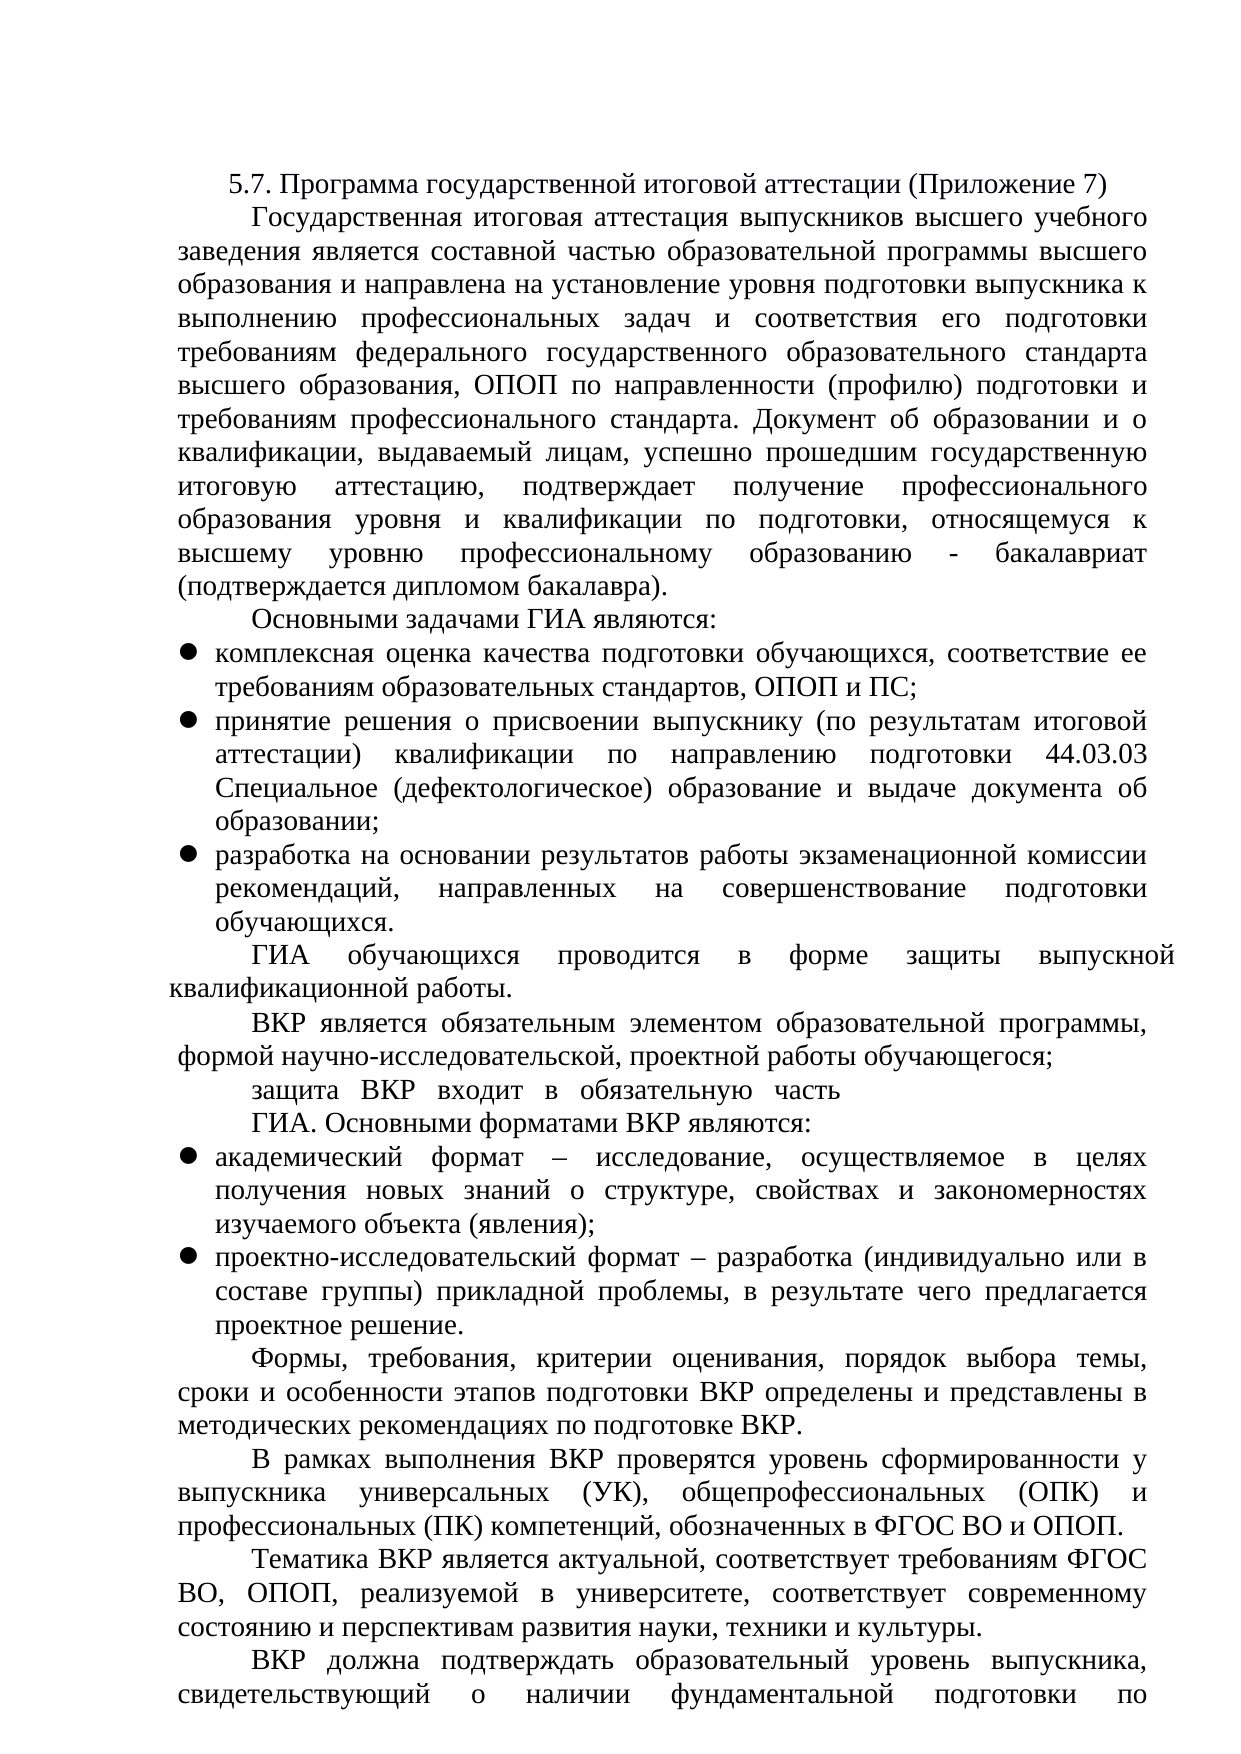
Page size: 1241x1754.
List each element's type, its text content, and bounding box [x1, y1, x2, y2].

list академический формат – исследование, осуществляемое в целях получения новых знаний о структуре, свойствах и закономерностях изучаемого объекта (явления); [177, 1139, 1148, 1239]
text защита ВКР входит в обязательную часть ГИА. Основными форматами ВКР являются: [251, 1072, 841, 1139]
text Тематика ВКР является актуальной, соответствует требованиям ФГОС ВО, ОПОП, реализуемой в университете, соответствует современному состоянию и перспективам развития науки, техники и культуры. [177, 1542, 1148, 1642]
text ГИА обучающихся проводится в форме защиты выпускной квалификационной работы. [169, 938, 1176, 1005]
text В рамках выполнения ВКР проверятся уровень сформированности у выпускника универсальных (УК), общепрофессиональных (ОПК) и профессиональных (ПК) компетенций, обозначенных в ФГОС ВО и ОПОП. [177, 1441, 1148, 1542]
text Формы, требования, критерии оценивания, порядок выбора темы, сроки и особенности этапов подготовки ВКР определены и представлены в методических рекомендациях по подготовке ВКР. [177, 1340, 1148, 1441]
list принятие решения о присвоении выпускнику (по результатам итоговой аттестации) квалификации по направлению подготовки 44.03.03 Специальное (дефектологическое) образование и выдаче документа об образовании; [177, 703, 1148, 837]
text Основными задачами ГИА являются: [251, 602, 1176, 635]
text Государственная итоговая аттестация выпускников высшего учебного заведения является составной частью образовательной программы высшего образования и направлена на установление уровня подготовки выпускника к выполнению профессиональных задач и соответствия его подготовки требованиям федерального государственного образовательного стандарта высшего образования, ОПОП по направленности (профилю) подготовки и требованиям профессионального стандарта. Документ об образовании и о квалификации, выдаваемый лицам, успешно прошедшим государственную итоговую аттестацию, подтверждает получение профессионального образования уровня и квалификации по подготовки, относящемуся к высшему уровню профессиональному образованию - бакалавриат (подтверждается дипломом бакалавра). [177, 199, 1148, 602]
text 5.7. Программа государственной итоговой аттестации (Приложение 7) [154, 166, 1176, 199]
list разработка на основании результатов работы экзаменационной комиссии рекомендаций, направленных на совершенствование подготовки обучающихся. [177, 837, 1148, 938]
list комплексная оценка качества подготовки обучающихся, соответствие ее требованиям образовательных стандартов, ОПОП и ПС; [177, 635, 1148, 703]
list проектно-исследовательский формат – разработка (индивидуально или в составе группы) прикладной проблемы, в результате чего предлагается проектное решение. [177, 1239, 1148, 1340]
text ВКР является обязательным элементом образовательной программы, формой научно-исследовательской, проектной работы обучающегося; [177, 1005, 1148, 1072]
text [177, 1642, 1148, 1709]
